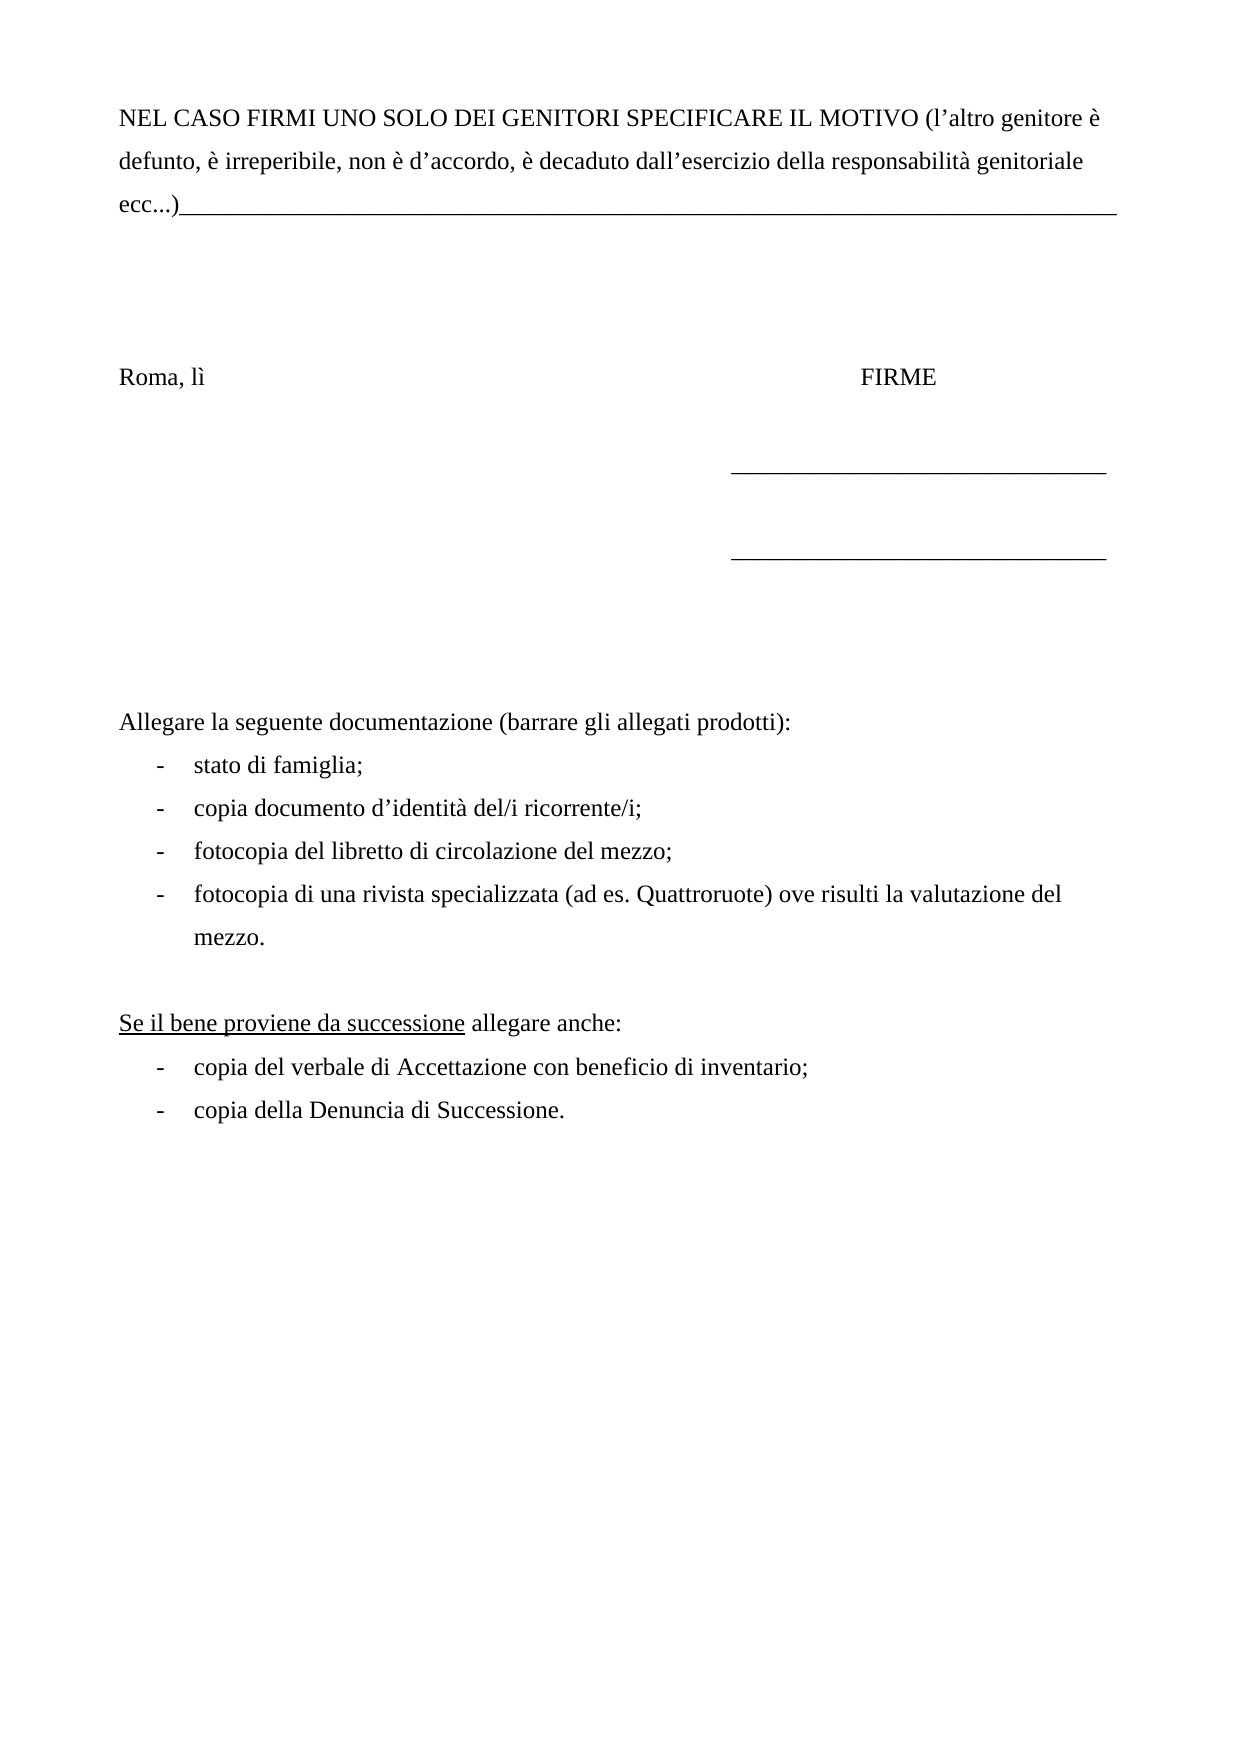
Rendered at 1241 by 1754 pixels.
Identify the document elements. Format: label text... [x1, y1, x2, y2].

text Roma, lì FIRME [119, 362, 1123, 390]
list copia della Denuncia di Successione. [156, 1095, 1123, 1123]
list copia documento d’identità del/i ricorrente/i; [156, 793, 1123, 822]
text Se il bene proviene da successione allegare anche: [119, 1008, 1123, 1037]
text NEL CASO FIRMI UNO SOLO DEI GENITORI SPECIFICARE IL MOTIVO (l’altro genitore è defunto, è irreperibile, non è d’accordo, è decaduto dall’esercizio della responsabilità genitoriale ecc...)___________________________________________________________________________ [119, 103, 1123, 218]
text ______________________________ [119, 448, 1123, 477]
list fotocopia del libretto di circolazione del mezzo; [156, 836, 1123, 865]
text Allegare la seguente documentazione (barrare gli allegati prodotti): [119, 707, 1123, 735]
list copia del verbale di Accettazione con beneficio di inventario; [156, 1052, 1123, 1080]
list stato di famiglia; [156, 750, 1123, 778]
list fotocopia di una rivista specializzata (ad es. Quattroruote) ove risulti la valutazione del mezzo. [156, 879, 1123, 951]
text ______________________________ [119, 534, 1123, 563]
